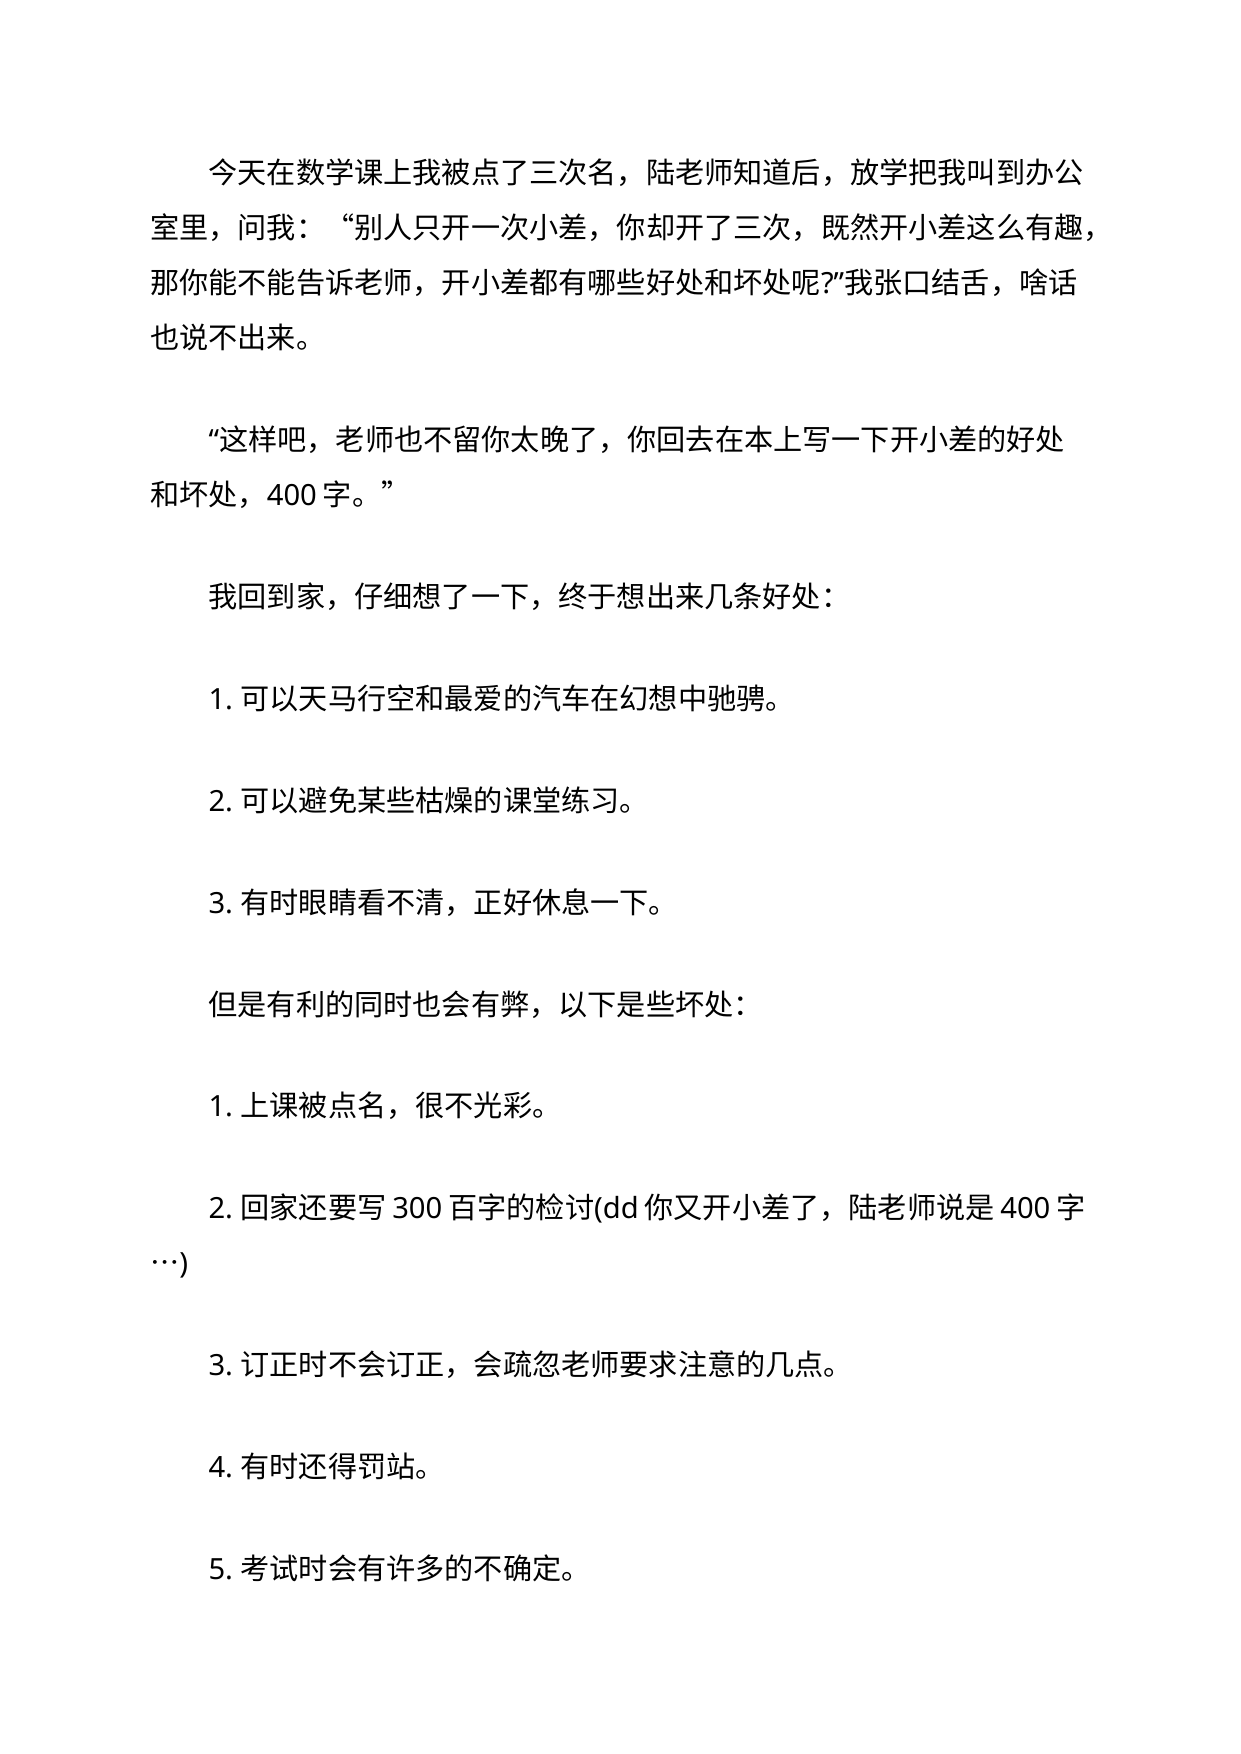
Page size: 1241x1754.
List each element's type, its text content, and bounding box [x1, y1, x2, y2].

text 但是有利的同时也会有弊，以下是些坏处： [150, 981, 1090, 1023]
text 5. 考试时会有许多的不确定。 [150, 1546, 1090, 1588]
text 1. 可以天马行空和最爱的汽车在幻想中驰骋。 [150, 675, 1090, 718]
text 4. 有时还得罚站。 [150, 1444, 1090, 1486]
text 2. 可以避免某些枯燥的课堂练习。 [150, 777, 1090, 820]
text “这样吧，老师也不留你太晚了，你回去在本上写一下开小差的好处和坏处，400字。” [150, 417, 1090, 514]
text 1. 上课被点名，很不光彩。 [150, 1083, 1090, 1125]
text 3. 订正时不会订正，会疏忽老师要求注意的几点。 [150, 1342, 1090, 1384]
text 3. 有时眼睛看不清，正好休息一下。 [150, 879, 1090, 922]
text 今天在数学课上我被点了三次名，陆老师知道后，放学把我叫到办公室里，问我：“别人只开一次小差，你却开了三次，既然开小差这么有趣，那你能不能告诉老师，开小差都有哪些好处和坏处呢?”我张口结舌，啥话也说不出来。 [150, 150, 1090, 357]
text 我回到家，仔细想了一下，终于想出来几条好处： [150, 573, 1090, 616]
text 2. 回家还要写300百字的检讨(dd你又开小差了，陆老师说是400字…) [150, 1185, 1090, 1282]
